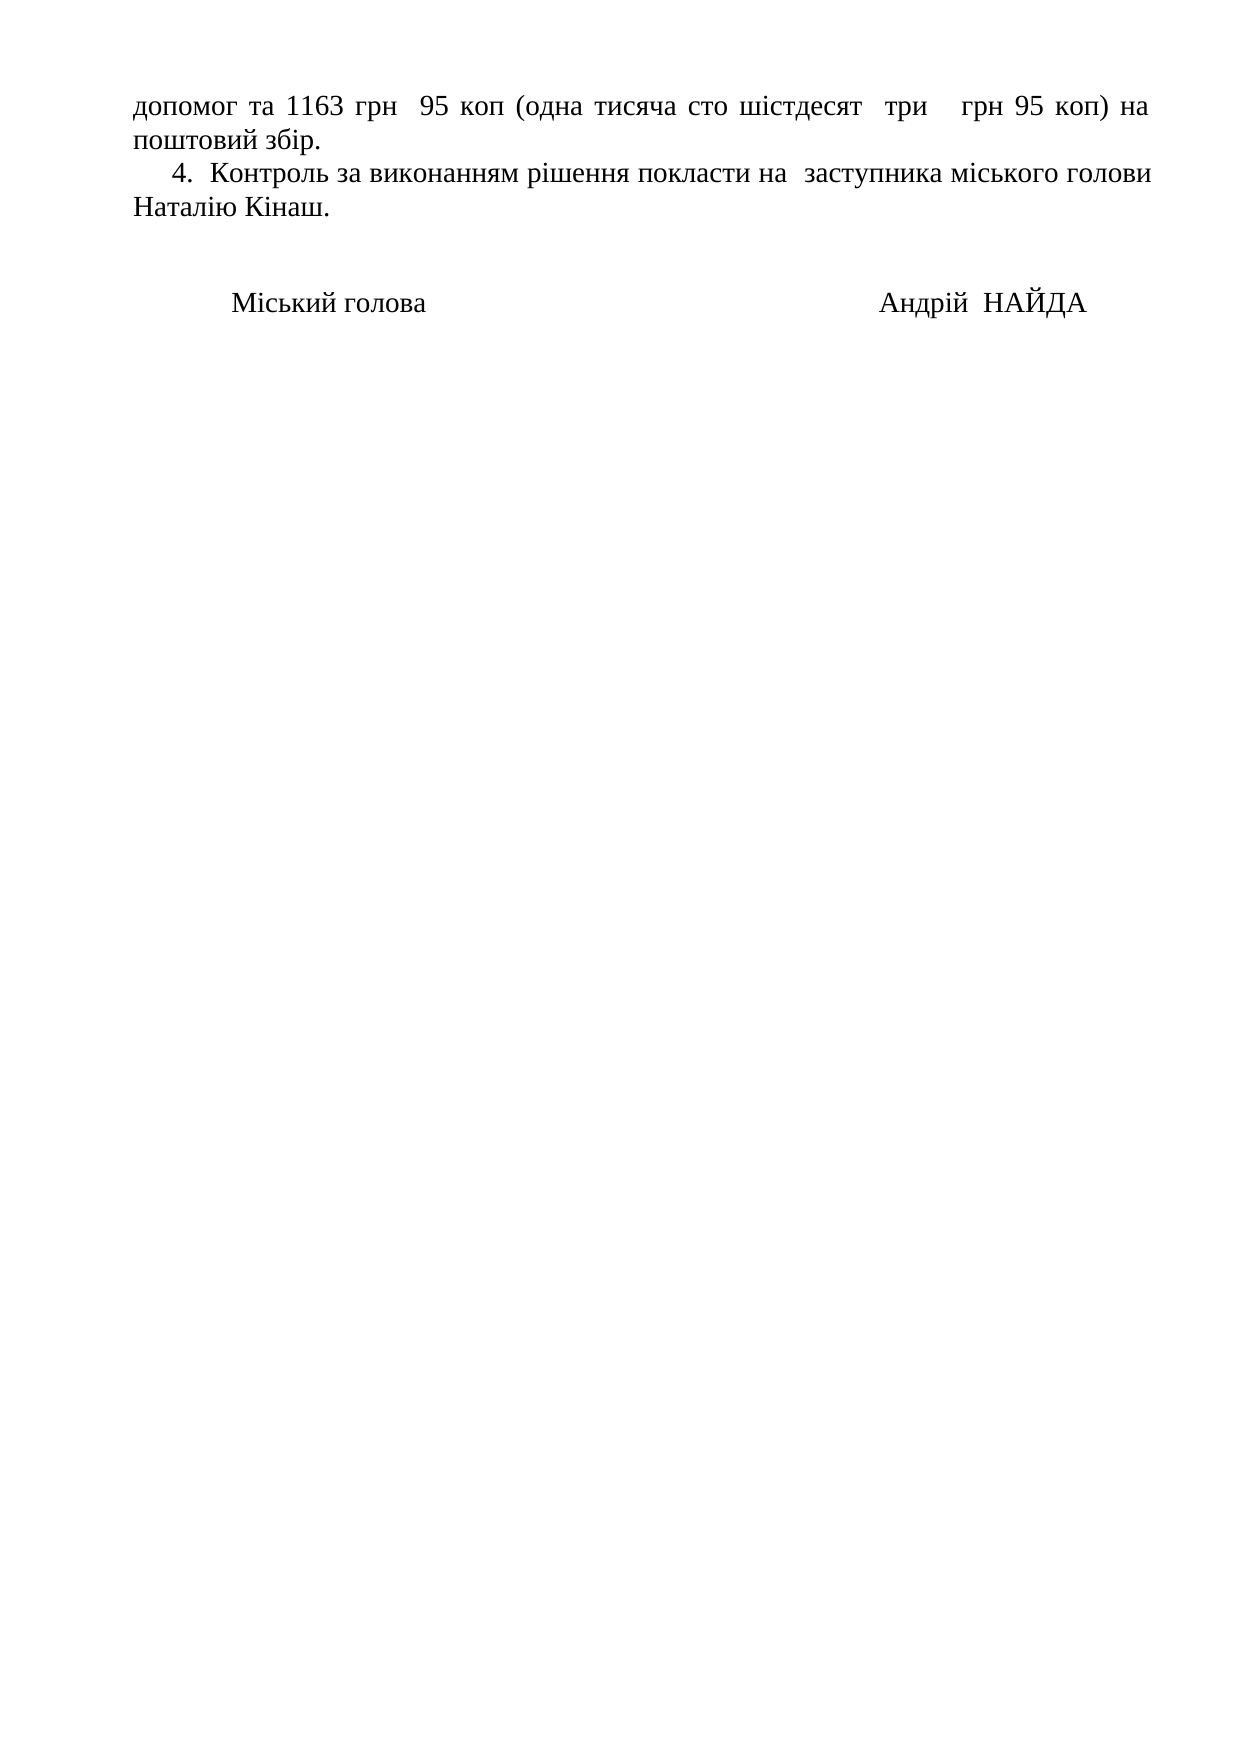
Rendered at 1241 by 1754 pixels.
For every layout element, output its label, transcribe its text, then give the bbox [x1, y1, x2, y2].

list Міський голова Андрій НАЙДА [166, 285, 1152, 318]
list 4. Контроль за виконанням рішення покласти на заступника міського голови Наталію Кінаш. [133, 156, 1152, 223]
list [133, 88, 1152, 156]
